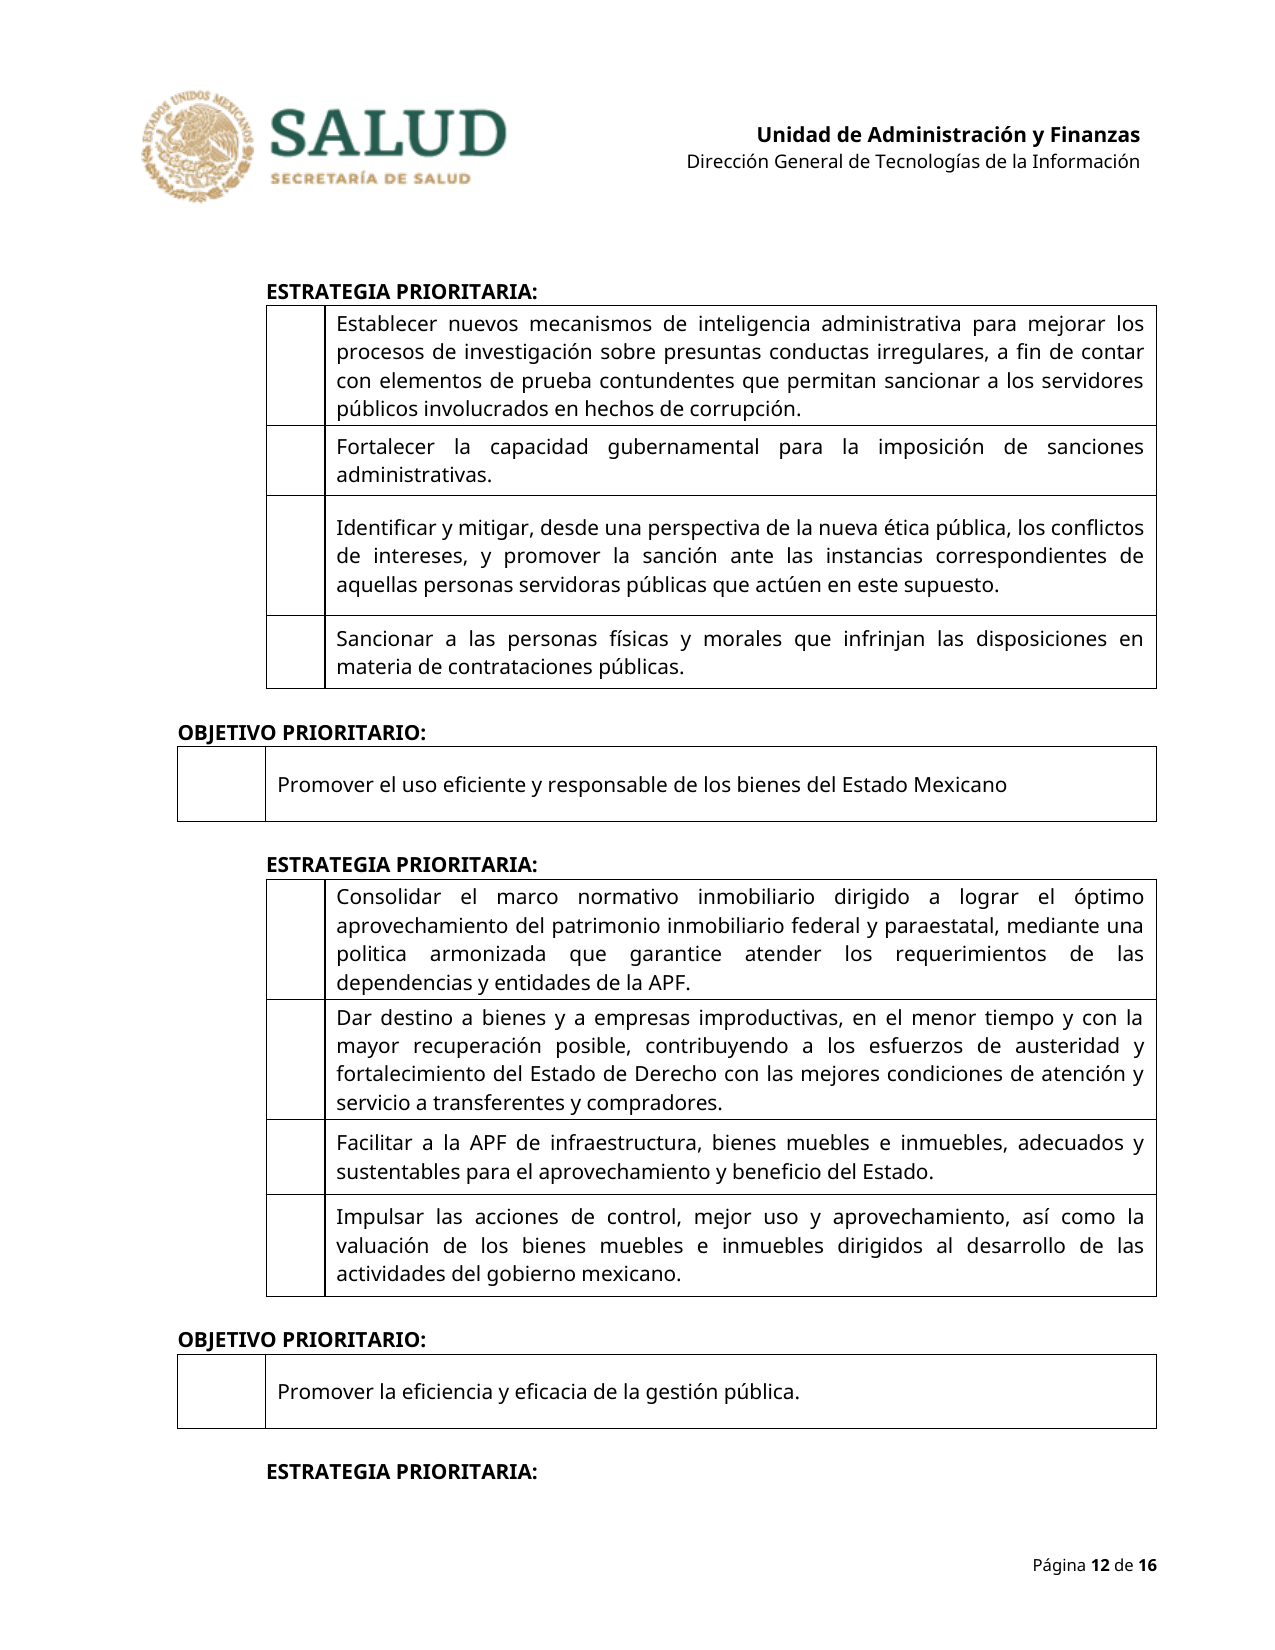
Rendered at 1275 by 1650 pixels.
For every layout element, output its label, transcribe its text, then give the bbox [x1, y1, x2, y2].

table_cell [267, 496, 324, 615]
table_header [178, 747, 265, 821]
table_cell [267, 1120, 324, 1193]
table_header [178, 1355, 265, 1428]
table_cell Facilitar a la APF de infraestructura, bienes muebles e inmuebles, adecuados y sustentables para el aprovechamiento y beneficio del Estado. [326, 1120, 1156, 1193]
picture [129, 73, 525, 220]
table_cell [267, 616, 324, 688]
table_cell Sancionar a las personas físicas y morales que infrinjan las disposiciones en materia de contrataciones públicas. [326, 616, 1156, 688]
text ESTRATEGIA PRIORITARIA: [266, 1457, 1157, 1486]
table_header Establecer nuevos mecanismos de inteligencia administrativa para mejorar los procesos de investigación sobre presuntas conductas irregulares, a fin de contar con elementos de prueba contundentes que permitan sancionar a los servidores públicos involucrados en hechos de corrupción. [326, 306, 1156, 425]
table_header [267, 306, 324, 425]
table_cell [267, 1195, 324, 1296]
table_cell [267, 426, 324, 495]
table_cell Impulsar las acciones de control, mejor uso y aprovechamiento, así como la valuación de los bienes muebles e inmuebles dirigidos al desarrollo de las actividades del gobierno mexicano. [326, 1195, 1156, 1296]
table_cell Dar destino a bienes y a empresas improductivas, en el menor tiempo y con la mayor recuperación posible, contribuyendo a los esfuerzos de austeridad y fortalecimiento del Estado de Derecho con las mejores condiciones de atención y servicio a transferentes y compradores. [326, 1000, 1156, 1119]
text OBJETIVO PRIORITARIO: [118, 718, 1157, 746]
table_header [267, 880, 324, 999]
table_cell [267, 1000, 324, 1119]
text OBJETIVO PRIORITARIO: [118, 1325, 1157, 1353]
table_header Promover la eficiencia y eficacia de la gestión pública. [266, 1355, 1156, 1428]
table_header Consolidar el marco normativo inmobiliario dirigido a lograr el óptimo aprovechamiento del patrimonio inmobiliario federal y paraestatal, mediante una politica armonizada que garantice atender los requerimientos de las dependencias y entidades de la APF. [326, 880, 1156, 999]
text ESTRATEGIA PRIORITARIA: [266, 277, 1157, 305]
table_cell Identificar y mitigar, desde una perspectiva de la nueva ética pública, los conflictos de intereses, y promover la sanción ante las instancias correspondientes de aquellas personas servidoras públicas que actúen en este supuesto. [326, 496, 1156, 615]
table_cell Fortalecer la capacidad gubernamental para la imposición de sanciones administrativas. [326, 426, 1156, 495]
table_header Promover el uso eficiente y responsable de los bienes del Estado Mexicano [266, 747, 1156, 821]
text ESTRATEGIA PRIORITARIA: [266, 850, 1157, 879]
